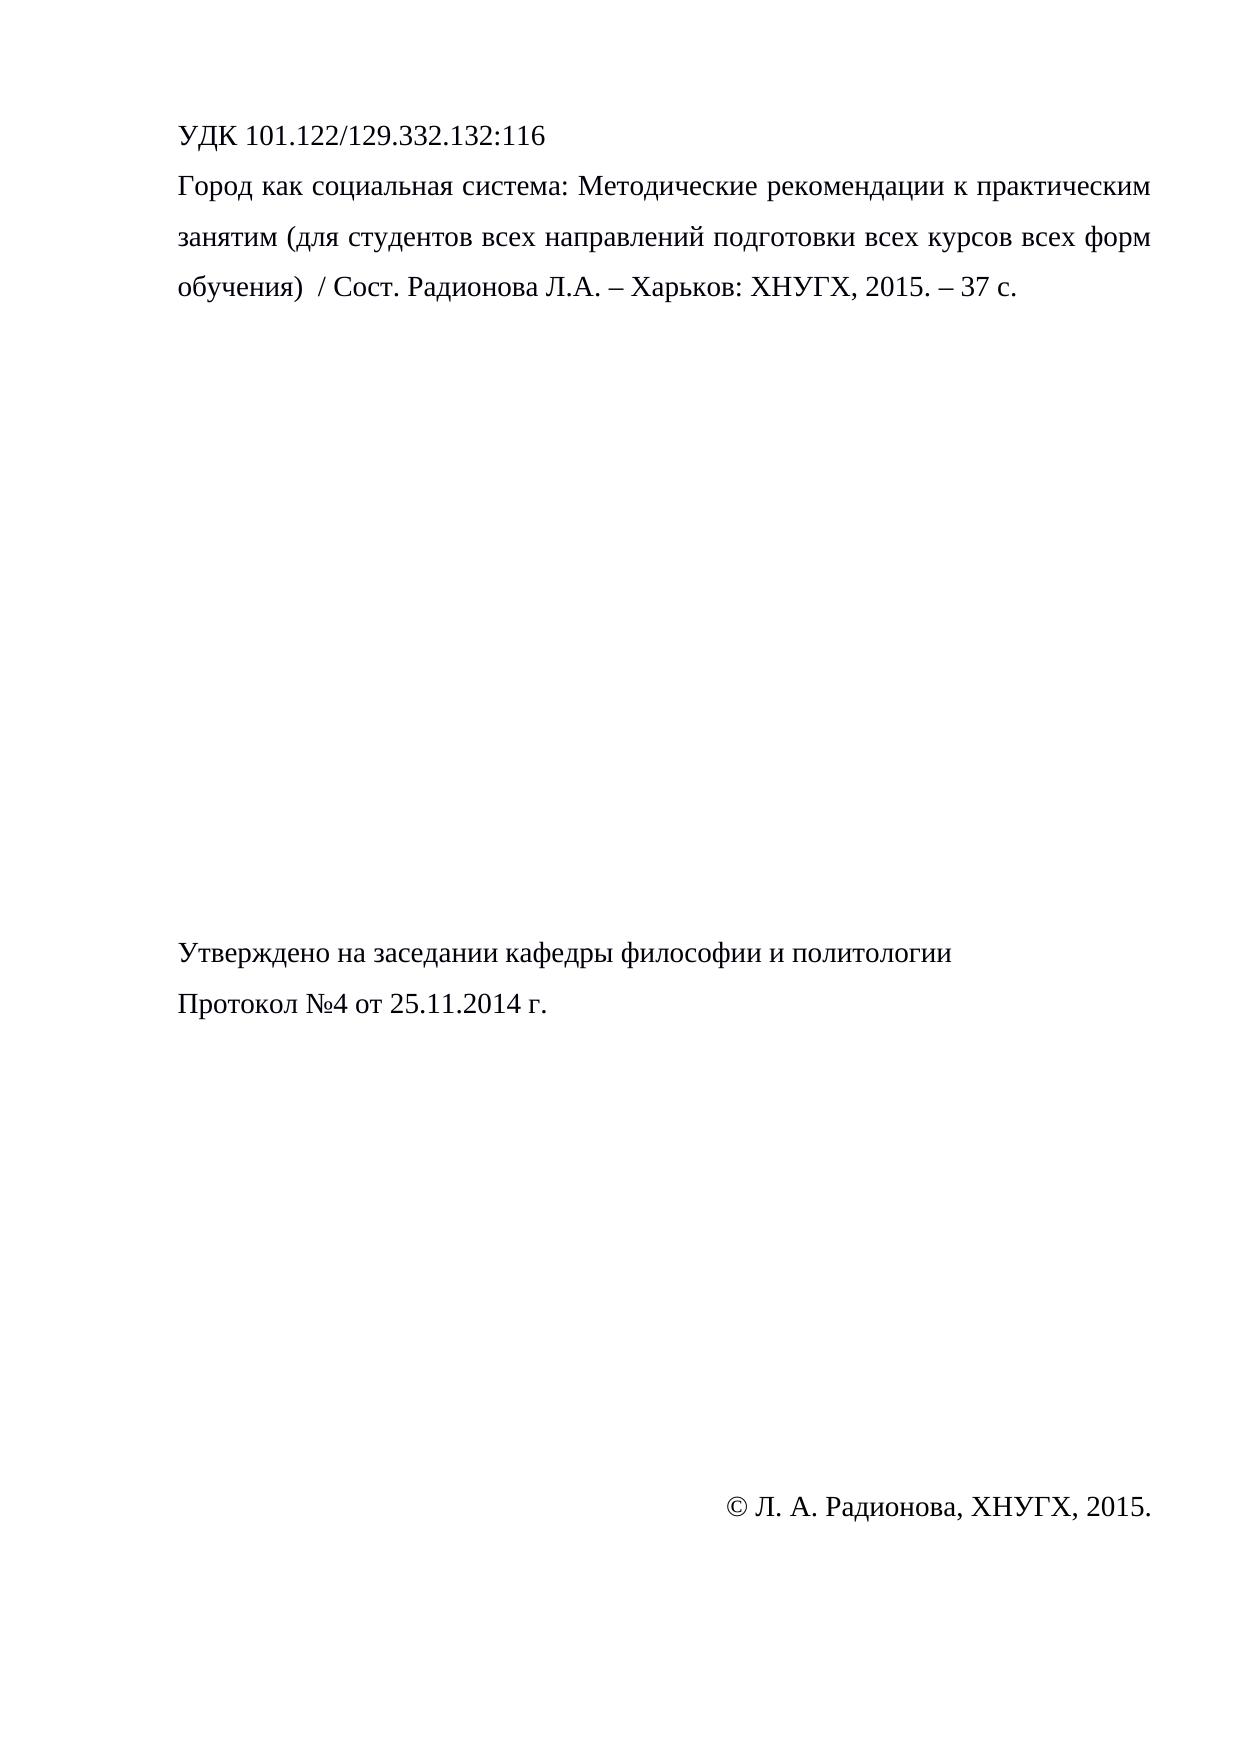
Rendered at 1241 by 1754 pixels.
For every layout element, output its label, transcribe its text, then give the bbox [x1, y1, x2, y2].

list УДК 101.122/129.332.132:116 [177, 118, 1152, 152]
text Город как социальная система: Методические рекомендации к практическим занятим (для студентов всех направлений подготовки всех курсов всех форм обучения) / Сост. Радионова Л.А. – Харьков: ХНУГХ, 2015. – 37 с. [177, 168, 1152, 303]
text © Л. А. Радионова, ХНУГХ, 2015. [177, 1489, 1152, 1523]
list Утверждено на заседании кафедры философии и политологии [177, 936, 1152, 969]
list Протокол №4 от 25.11.2014 г. [177, 986, 1152, 1019]
